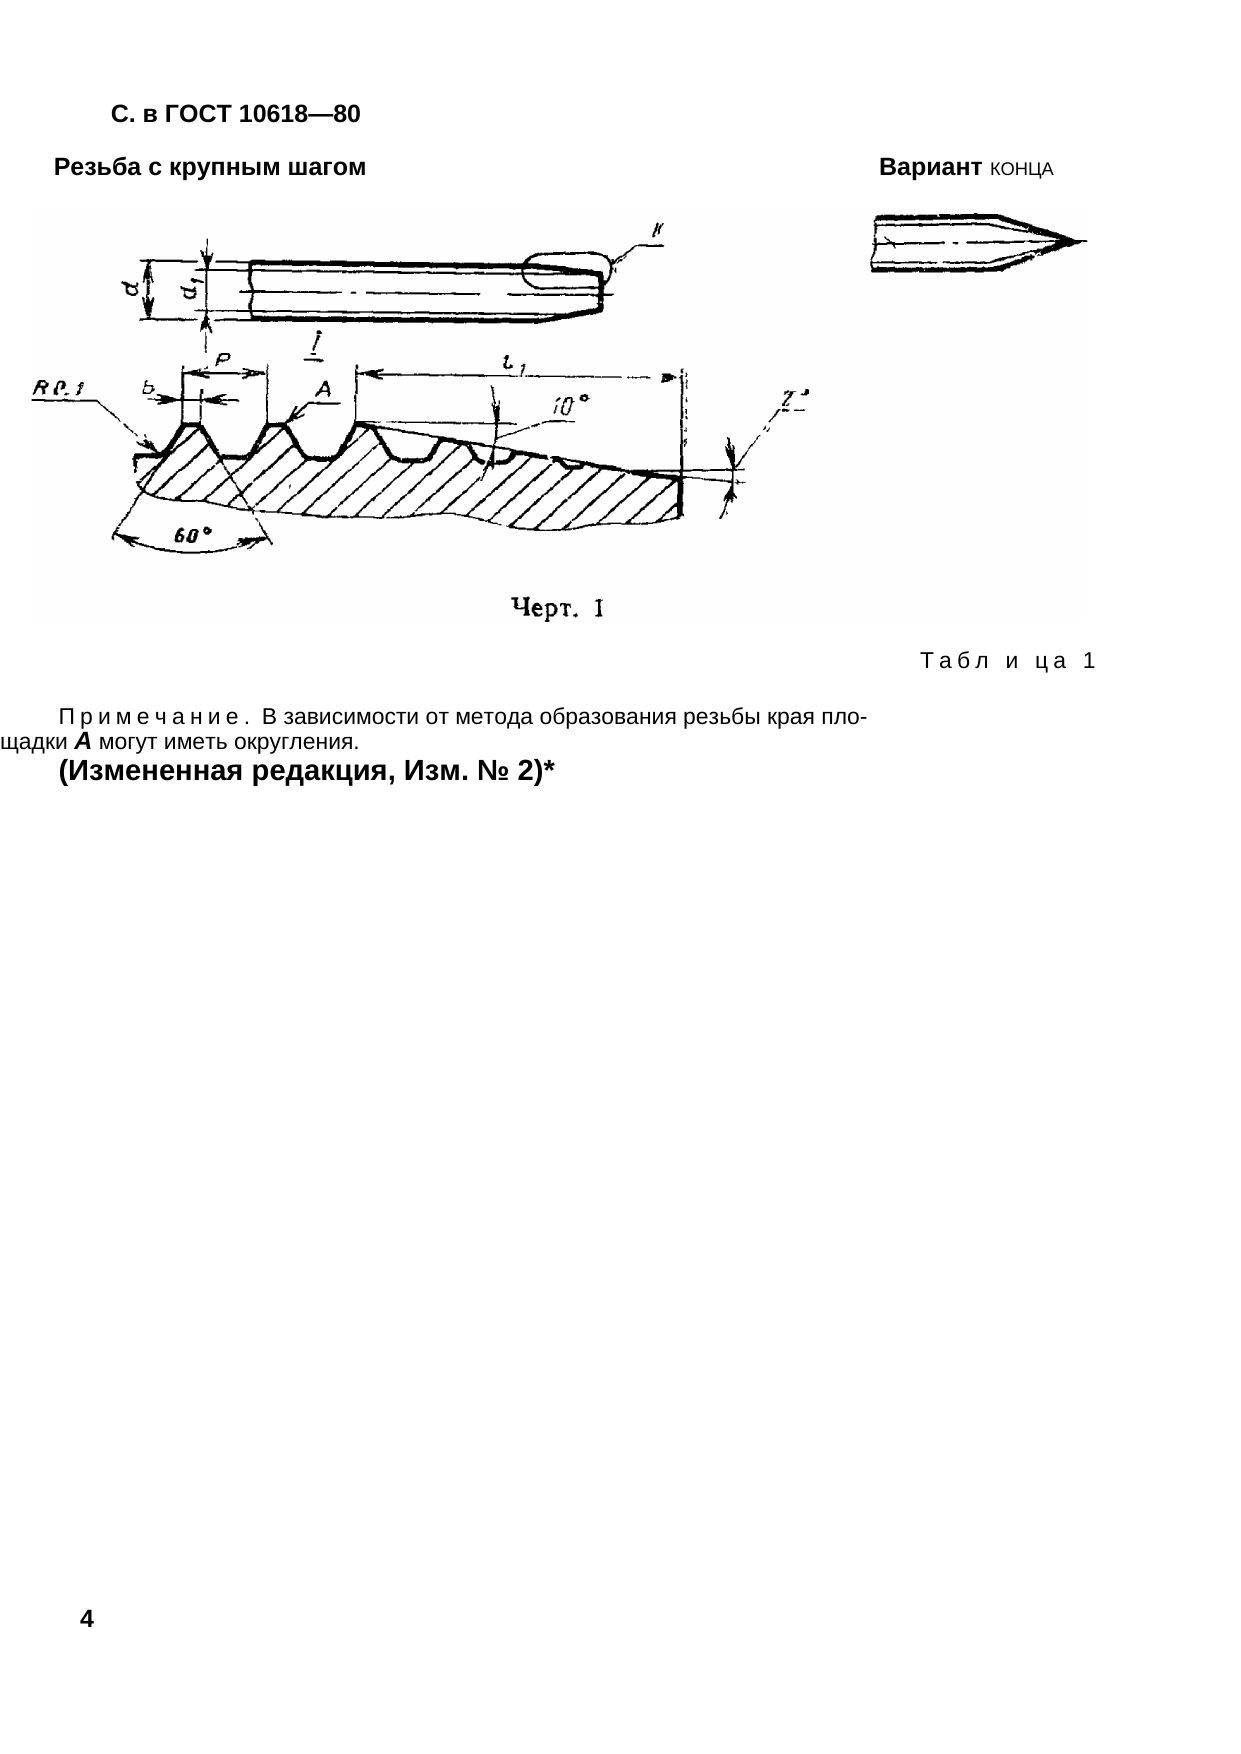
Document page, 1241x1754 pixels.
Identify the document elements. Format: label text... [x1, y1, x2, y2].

text Примечание. В зависимости от метода образования резьбы края пло- щадки А могут иметь округления. [0, 704, 1240, 754]
picture [31, 213, 1088, 622]
text (Измененная редакция, Изм. № 2)* [0, 757, 1240, 786]
